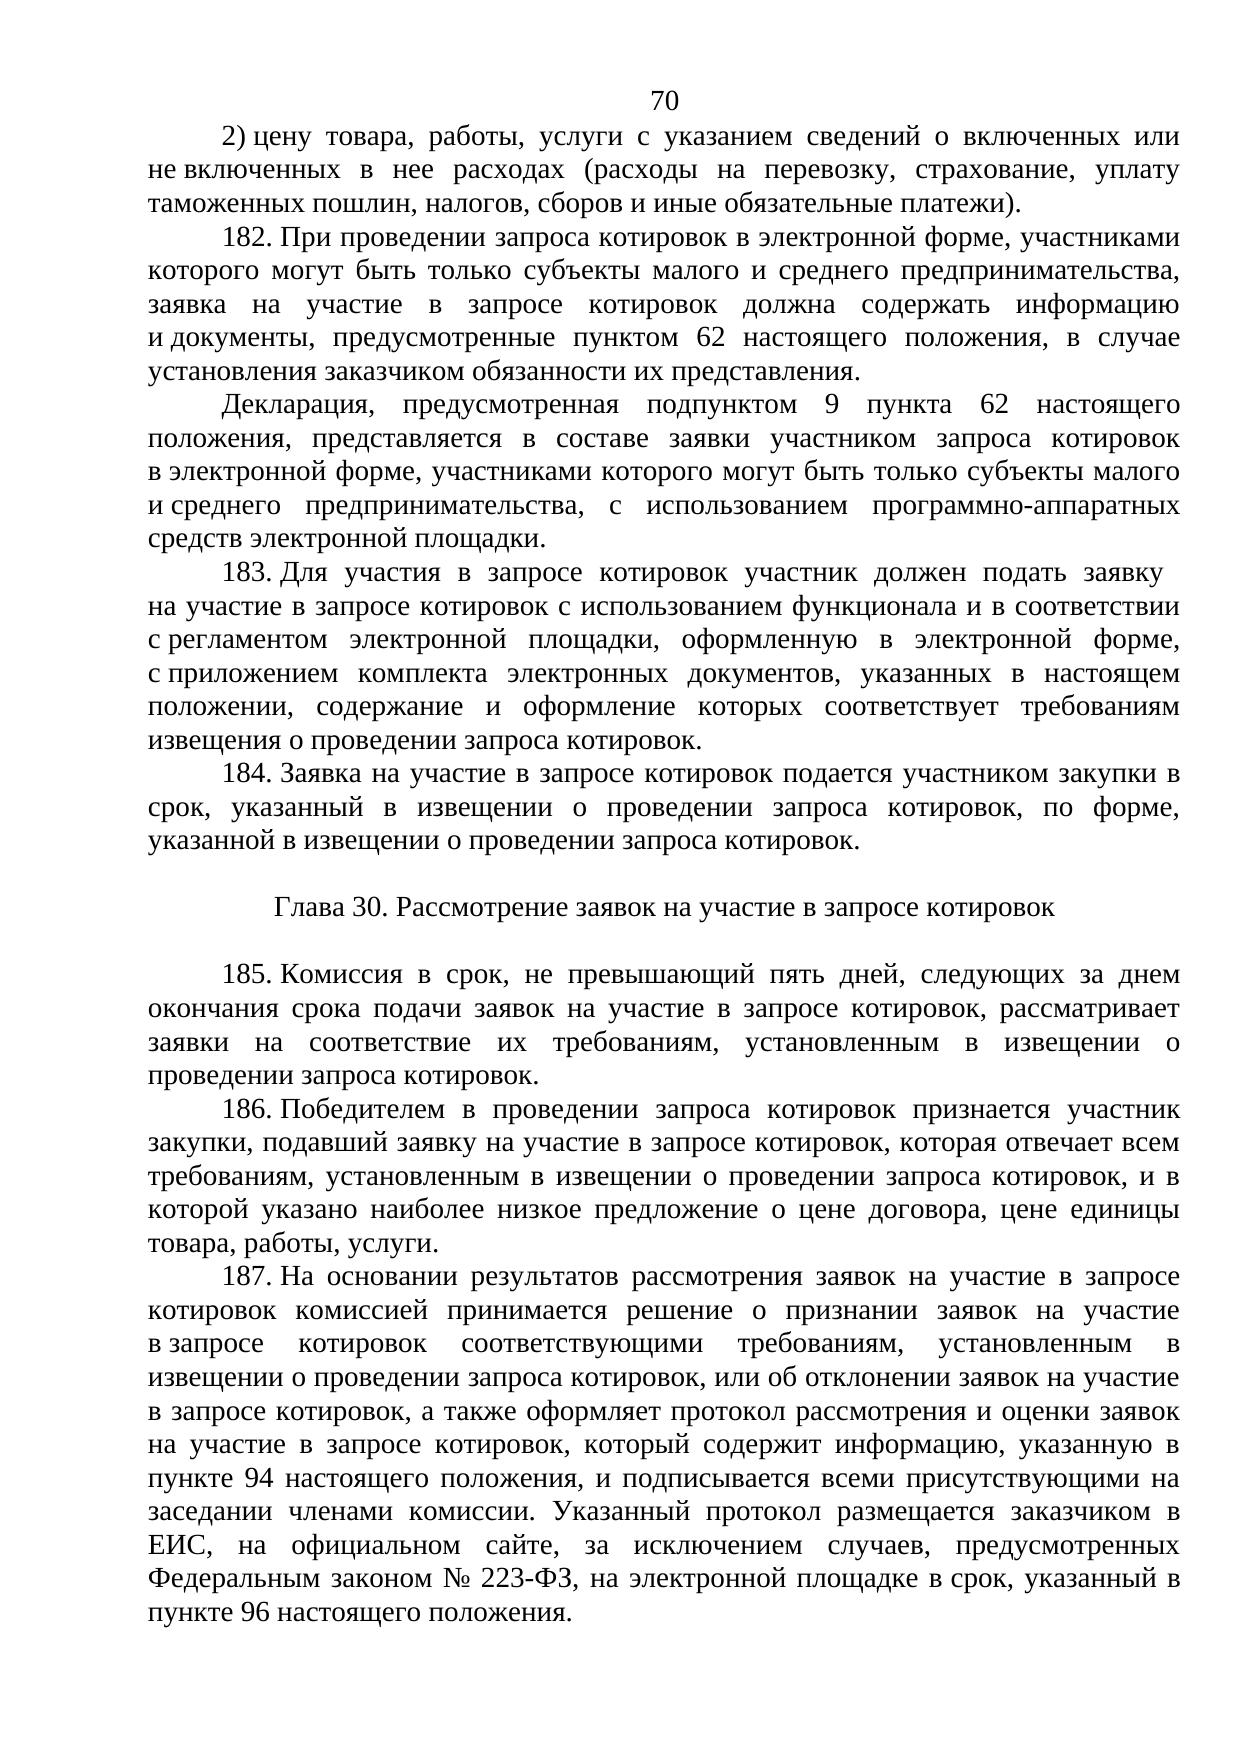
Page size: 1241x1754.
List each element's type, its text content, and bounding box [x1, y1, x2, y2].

text Глава 30. Рассмотрение заявок на участие в запросе котировок [148, 889, 1181, 923]
text 184. Заявка на участие в запросе котировок подается участником закупки в срок, указанный в извещении о проведении запроса котировок, по форме, указанной в извещении о проведении запроса котировок. [148, 755, 1181, 856]
text 185. Комиссия в срок, не превышающий пять дней, следующих за днем окончания срока подачи заявок на участие в запросе котировок, рассматривает заявки на соответствие их требованиям, установленным в извещении о проведении запроса котировок. [148, 957, 1181, 1091]
text 183. Для участия в запросе котировок участник должен подать заявку на участие в запросе котировок с использованием функционала и в соответствии с регламентом электронной площадки, оформленную в электронной форме, с приложением комплекта электронных документов, указанных в настоящем положении, содержание и оформление которых соответствует требованиям извещения о проведении запроса котировок. [148, 554, 1181, 755]
text 187. На основании результатов рассмотрения заявок на участие в запросе котировок комиссией принимается решение о признании заявок на участие в запросе котировок соответствующими требованиям, установленным в извещении о проведении запроса котировок, или об отклонении заявок на участие в запросе котировок, а также оформляет протокол рассмотрения и оценки заявок на участие в запросе котировок, который содержит информацию, указанную в пункте 94 настоящего положения, и подписывается всеми присутствующими на заседании членами комиссии. Указанный протокол размещается заказчиком в ЕИС, на официальном сайте, за исключением случаев, предусмотренных Федеральным законом № 223-ФЗ, на электронной площадке в срок, указанный в пункте 96 настоящего положения. [148, 1258, 1181, 1627]
text 2) цену товара, работы, услуги с указанием сведений о включенных или не включенных в нее расходах (расходы на перевозку, страхование, уплату таможенных пошлин, налогов, сборов и иные обязательные платежи). [148, 118, 1181, 219]
text 182. При проведении запроса котировок в электронной форме, участниками которого могут быть только субъекты малого и среднего предпринимательства, заявка на участие в запросе котировок должна содержать информацию и документы, предусмотренные пунктом 62 настоящего положения, в случае установления заказчиком обязанности их представления. [148, 219, 1181, 386]
text 186. Победителем в проведении запроса котировок признается участник закупки, подавший заявку на участие в запросе котировок, которая отвечает всем требованиям, установленным в извещении о проведении запроса котировок, и в которой указано наиболее низкое предложение о цене договора, цене единицы товара, работы, услуги. [148, 1091, 1181, 1258]
text Декларация, предусмотренная подпунктом 9 пункта 62 настоящего положения, представляется в составе заявки участником запроса котировок в электронной форме, участниками которого могут быть только субъекты малого и среднего предпринимательства, с использованием программно-аппаратных средств электронной площадки. [148, 386, 1181, 554]
